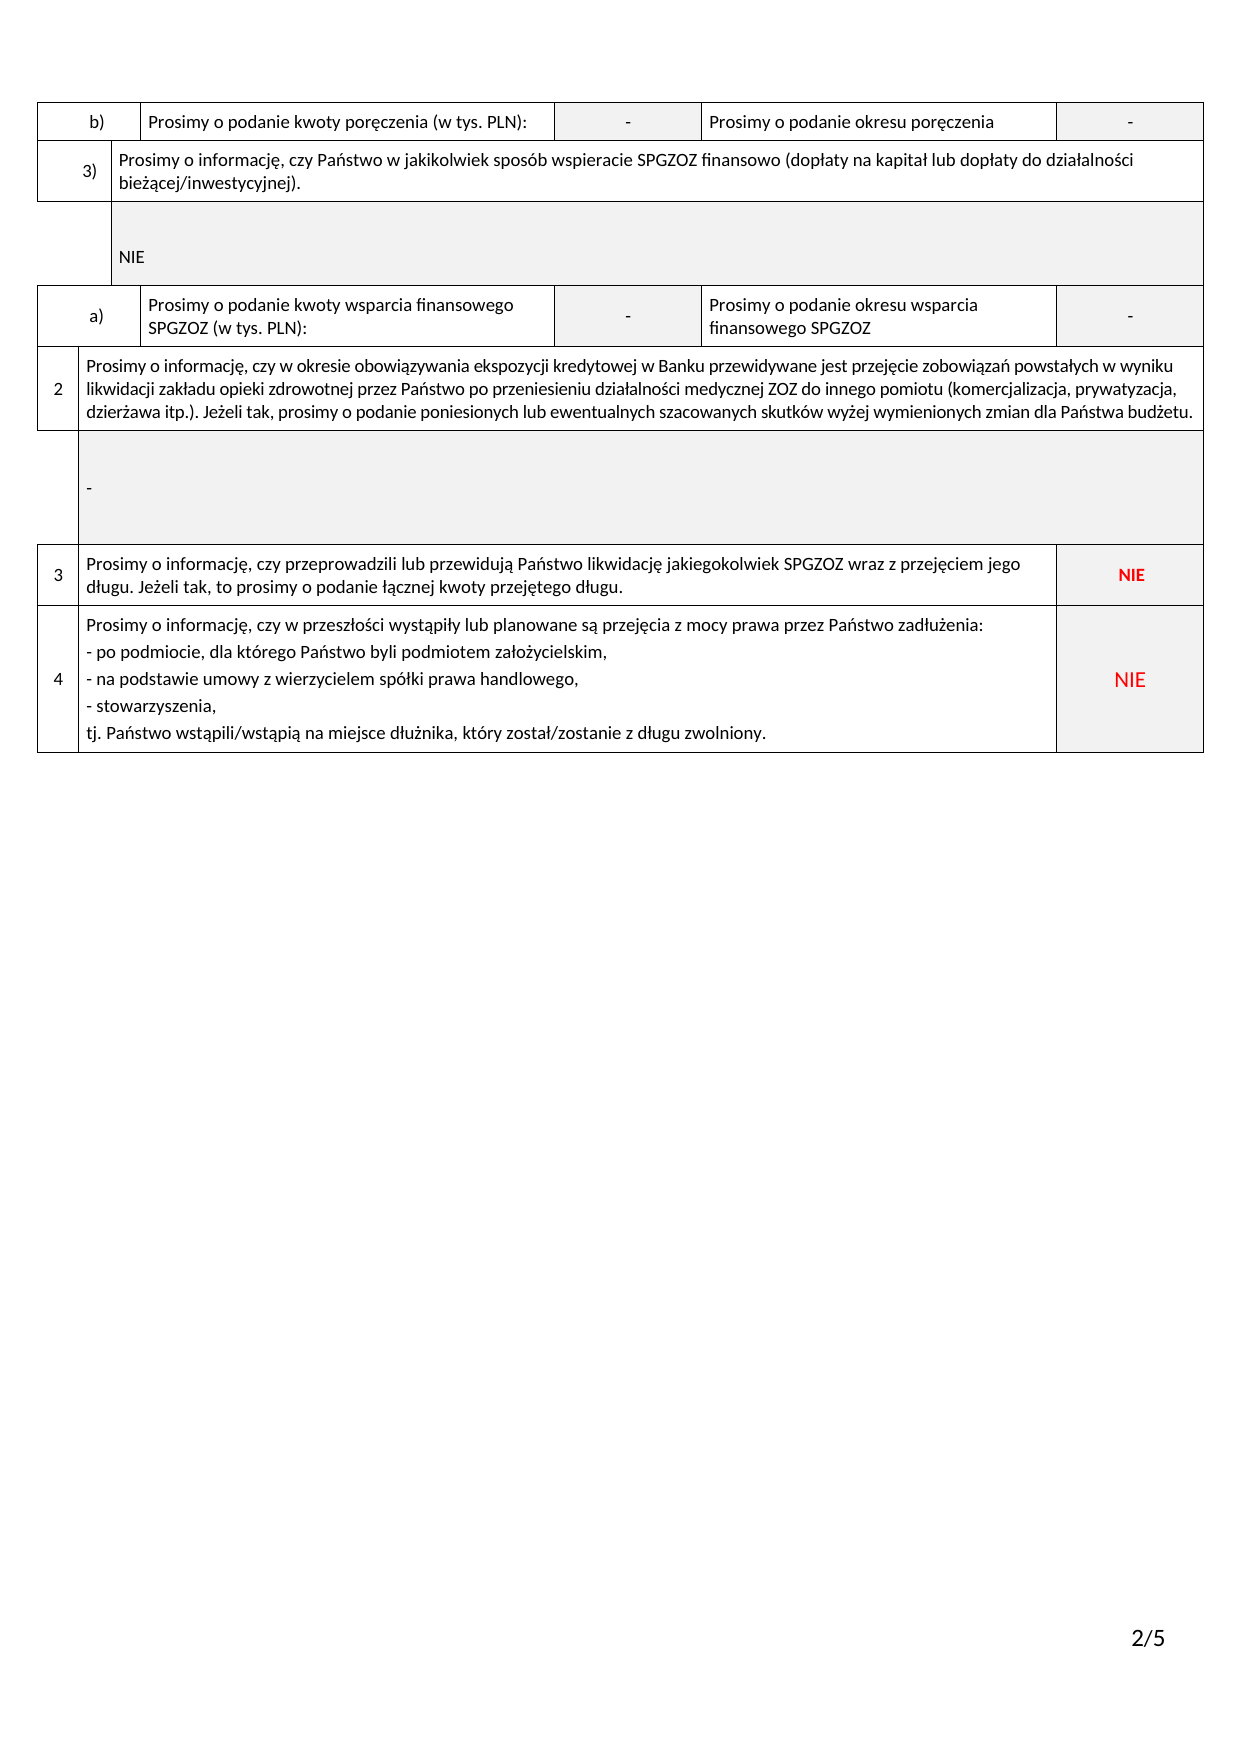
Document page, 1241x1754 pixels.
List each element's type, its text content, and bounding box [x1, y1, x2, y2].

table_cell NIE [1057, 545, 1203, 605]
table_cell [38, 286, 140, 346]
table_cell [38, 141, 111, 201]
table_cell Prosimy o podanie kwoty wsparcia finansowego SPGZOZ (w tys. PLN): [141, 286, 554, 346]
table_cell NIE [1057, 606, 1203, 752]
table_cell Prosimy o podanie okresu wsparcia finansowego SPGZOZ [702, 286, 1056, 346]
table_cell 4 [38, 606, 78, 752]
table_cell Prosimy o podanie okresu poręczenia [702, 103, 1056, 140]
table_cell Prosimy o informację, czy przeprowadzili lub przewidują Państwo likwidację jakiegokolwiek SPGZOZ wraz z przejęciem jego długu. Jeżeli tak, to prosimy o podanie łącznej kwoty przejętego długu. [79, 545, 1056, 605]
table_cell Prosimy o informację, czy w przeszłości wystąpiły lub planowane są przejęcia z mocy prawa przez Państwo zadłużenia: - po podmiocie, dla którego Państwo byli podmiotem założycielskim, - na podstawie umowy z wierzycielem spółki prawa handlowego, - stowarzyszenia, tj. Państwo wstąpili/wstąpią na miejsce dłużnika, który został/zostanie z długu zwolniony. [79, 606, 1056, 752]
table_cell Prosimy o informację, czy w okresie obowiązywania ekspozycji kredytowej w Banku przewidywane jest przejęcie zobowiązań powstałych w wyniku likwidacji zakładu opieki zdrowotnej przez Państwo po przeniesieniu działalności medycznej ZOZ do innego pomiotu (komercjalizacja, prywatyzacja, dzierżawa itp.). Jeżeli tak, prosimy o podanie poniesionych lub ewentualnych szacowanych skutków wyżej wymienionych zmian dla Państwa budżetu. [79, 347, 1203, 430]
table_cell 3 [38, 545, 78, 605]
table_cell Prosimy o informację, czy Państwo w jakikolwiek sposób wspieracie SPGZOZ finansowo (dopłaty na kapitał lub dopłaty do działalności bieżącej/inwestycyjnej). [112, 141, 1203, 201]
table_cell - [555, 103, 701, 140]
table_cell - [79, 431, 1203, 544]
table_cell [37, 202, 111, 285]
table_cell - [1057, 286, 1203, 346]
table_cell - [555, 286, 701, 346]
table_cell NIE [112, 202, 1203, 285]
table_cell [38, 103, 140, 140]
table_cell [37, 431, 78, 544]
table_cell 2 [38, 347, 78, 430]
table_cell Prosimy o podanie kwoty poręczenia (w tys. PLN): [141, 103, 554, 140]
table_cell - [1057, 103, 1203, 140]
